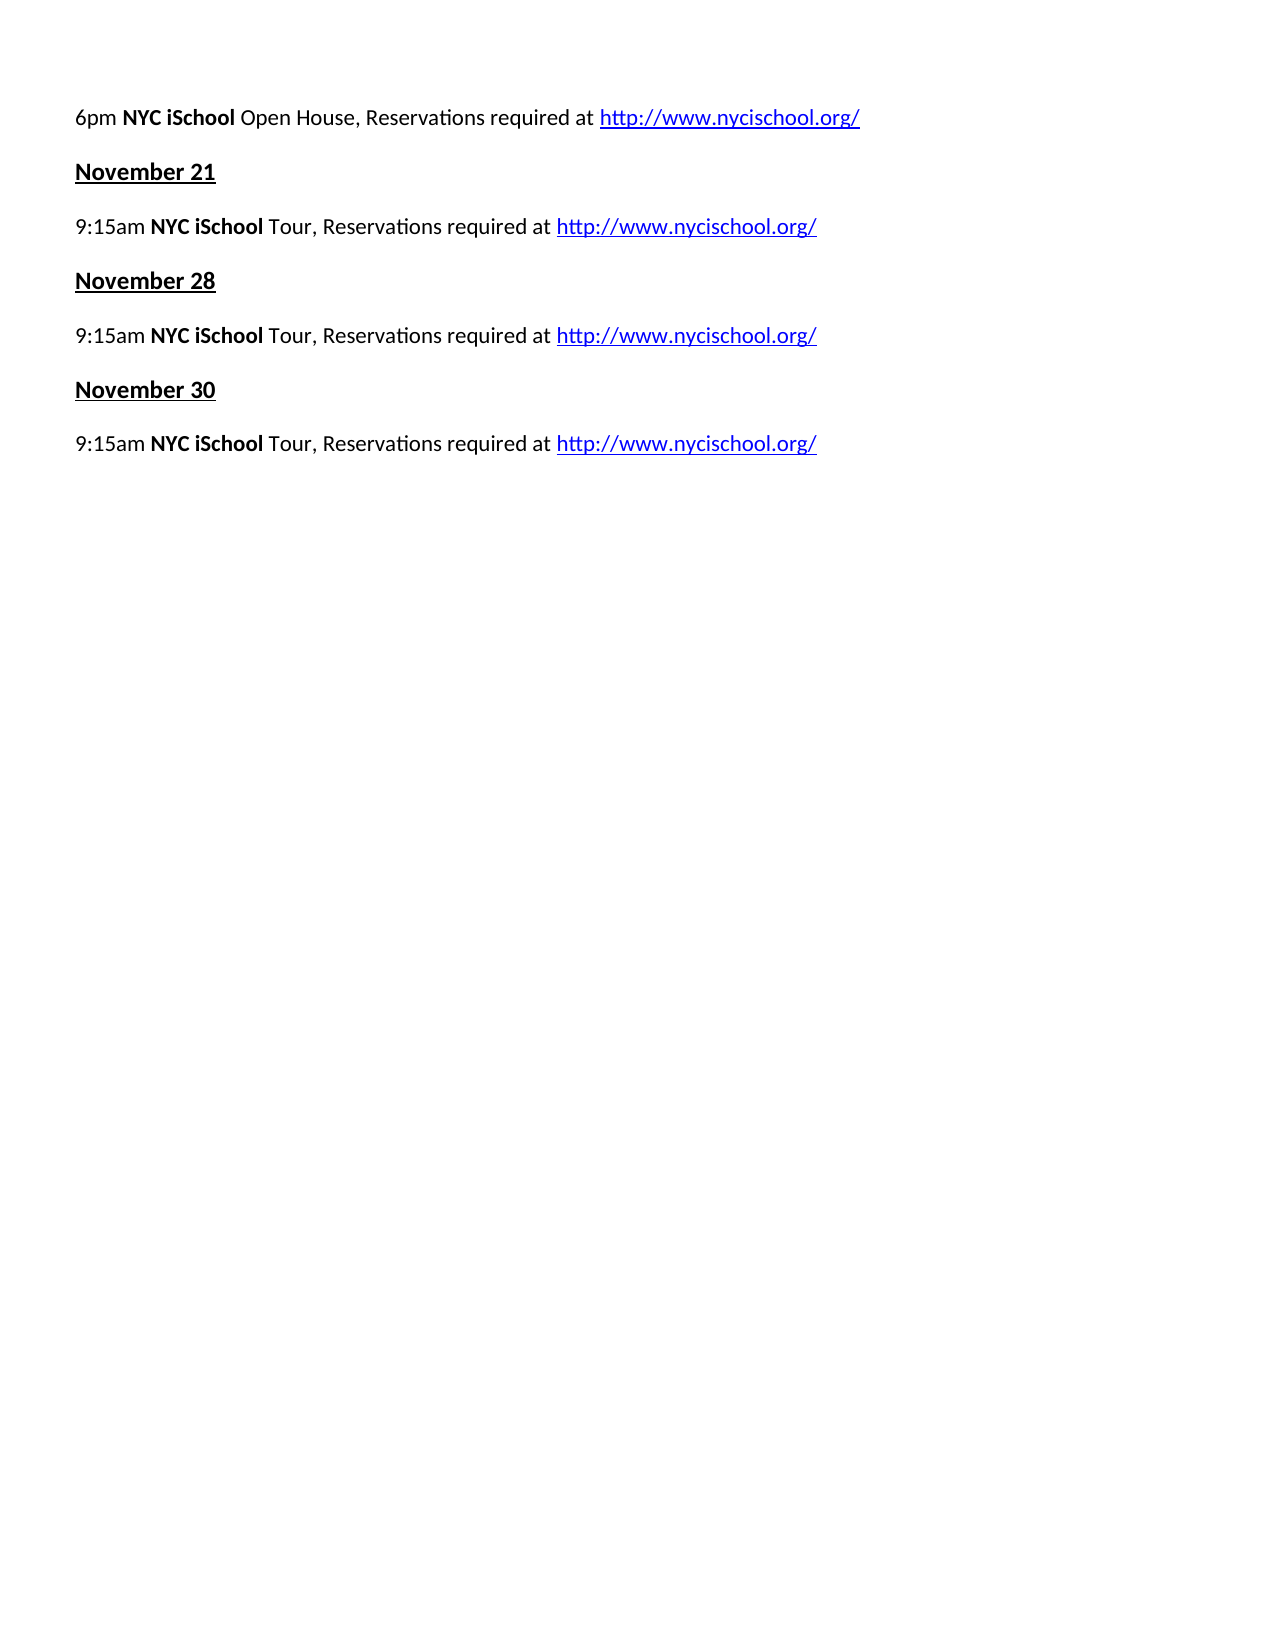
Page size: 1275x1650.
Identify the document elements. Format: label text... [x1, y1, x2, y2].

text November 28 [75, 265, 1200, 295]
text 6pm NYC iSchool Open House, Reservations required at http://www.nycischool.org/ [75, 103, 1200, 131]
text November 21 [75, 156, 1200, 187]
text 9:15am NYC iSchool Tour, Reservations required at http://www.nycischool.org/ [75, 429, 1200, 458]
text November 30 [75, 374, 1200, 404]
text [75, 212, 1200, 240]
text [75, 321, 1200, 349]
